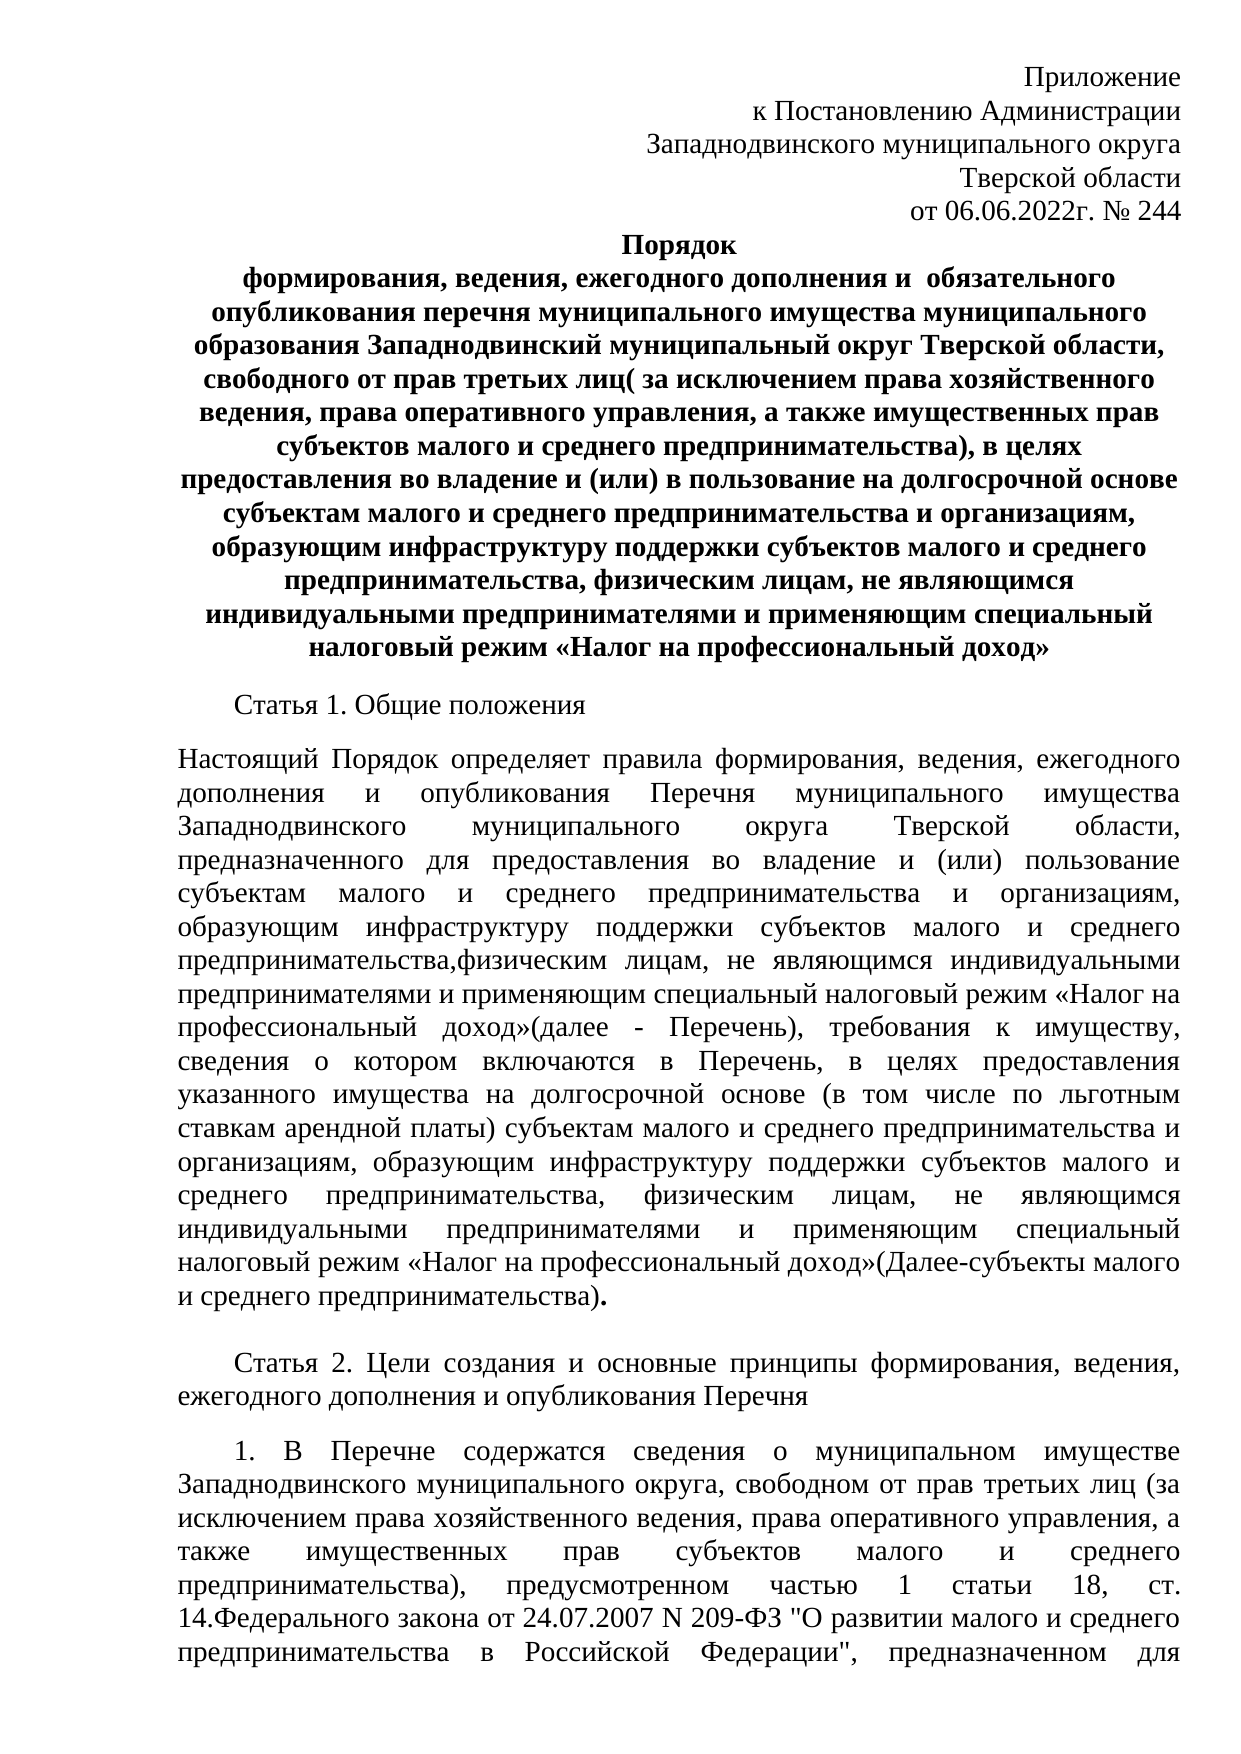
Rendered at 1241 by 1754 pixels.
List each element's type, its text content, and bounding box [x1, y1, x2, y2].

text к Постановлению Администрации [177, 93, 1181, 126]
text Приложение [177, 59, 1181, 93]
text Статья 1. Общие положения [177, 687, 1181, 720]
text Статья 2. Цели создания и основные принципы формирования, ведения, ежегодного дополнения и опубликования Перечня [177, 1345, 1181, 1412]
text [177, 1433, 1181, 1668]
text Тверской области [177, 160, 1181, 193]
text Настоящий Порядок определяет правила формирования, ведения, ежегодного дополнения и опубликования Перечня муниципального имущества Западнодвинского муниципального округа Тверской области, предназначенного для предоставления во владение и (или) пользование субъектам малого и среднего предпринимательства и организациям, образующим инфраструктуру поддержки субъектов малого и среднего предпринимательства,физическим лицам, не являющимся индивидуальными предпринимателями и применяющим специальный налоговый режим «Налог на профессиональный доход»(далее - Перечень), требования к имуществу, сведения о котором включаются в Перечень, в целях предоставления указанного имущества на долгосрочной основе (в том числе по льготным ставкам арендной платы) субъектам малого и среднего предпринимательства и организациям, образующим инфраструктуру поддержки субъектов малого и среднего предпринимательства, физическим лицам, не являющимся индивидуальными предпринимателями и применяющим специальный налоговый режим «Налог на профессиональный доход»(Далее-субъекты малого и среднего предпринимательства). [177, 741, 1181, 1311]
text формирования, ведения, ежегодного дополнения и обязательного опубликования перечня муниципального имущества муниципального образования Западнодвинский муниципальный округ Тверской области, свободного от прав третьих лиц( за исключением права хозяйственного ведения, права оперативного управления, а также имущественных прав субъектов малого и среднего предпринимательства), в целях предоставления во владение и (или) в пользование на долгосрочной основе субъектам малого и среднего предпринимательства и организациям, образующим инфраструктуру поддержки субъектов малого и среднего предпринимательства, физическим лицам, не являющимся индивидуальными предпринимателями и применяющим специальный налоговый режим «Налог на профессиональный доход» [177, 260, 1181, 663]
text Западнодвинского муниципального округа [177, 126, 1181, 160]
text от 06.06.2022г. № 244 [177, 193, 1181, 227]
text Порядок [177, 227, 1181, 260]
